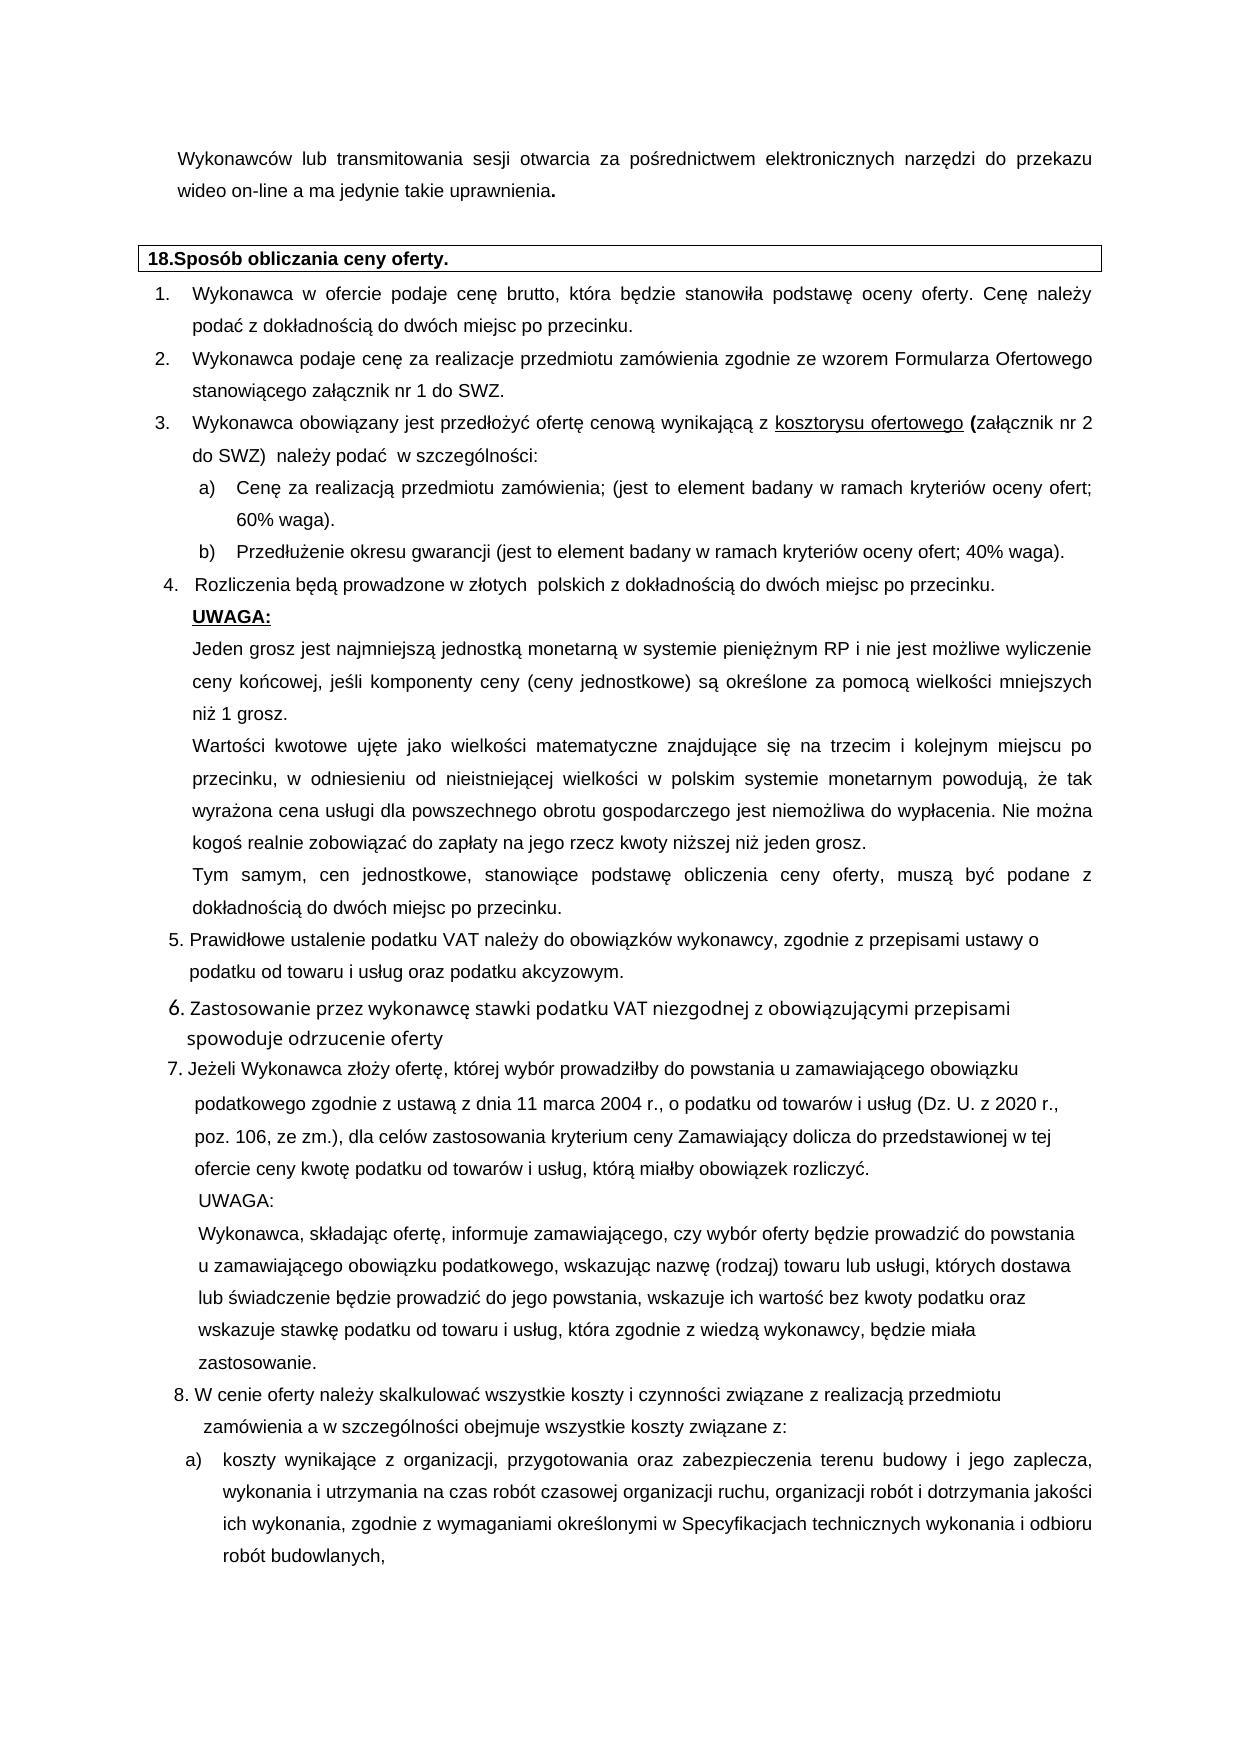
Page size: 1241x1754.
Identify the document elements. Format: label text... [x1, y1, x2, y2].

text 7. Jeżeli Wykonawca złoży ofertę, której wybór prowadziłby do powstania u zamawiającego obowiązku [148, 1055, 1093, 1080]
text ofercie ceny kwotę podatku od towarów i usług, którą miałby obowiązek rozliczyć. [148, 1158, 1093, 1179]
list zastosowanie. [177, 1351, 1093, 1373]
text 8. W cenie oferty należy skalkulować wszystkie koszty i czynności związane z realizacją przedmiotu [148, 1384, 1093, 1405]
text 5. Prawidłowe ustalenie podatku VAT należy do obowiązków wykonawcy, zgodnie z przepisami ustawy o [148, 929, 1093, 950]
text zamówienia a w szczególności obejmuje wszystkie koszty związane z: [177, 1416, 1093, 1438]
list lub świadczenie będzie prowadzić do jego powstania, wskazuje ich wartość bez kwoty podatku oraz [177, 1287, 1093, 1308]
list koszty wynikające z organizacji, przygotowania oraz zabezpieczenia terenu budowy i jego zaplecza, wykonania i utrzymania na czas robót czasowej organizacji ruchu, organizacji robót i dotrzymania jakości ich wykonania, zgodnie z wymaganiami określonymi w Specyfikacjach technicznych wykonania i odbioru robót budowlanych, [185, 1448, 1093, 1567]
text Tym samym, cen jednostkowe, stanowiące podstawę obliczenia ceny oferty, muszą być podane z dokładnością do dwóch miejsc po przecinku. [192, 864, 1093, 918]
text Jeden grosz jest najmniejszą jednostką monetarną w systemie pieniężnym RP i nie jest możliwe wyliczenie ceny końcowej, jeśli komponenty ceny (ceny jednostkowe) są określone za pomocą wielkości mniejszych niż 1 grosz. [192, 638, 1093, 724]
list Wykonawca podaje cenę za realizacje przedmiotu zamówienia zgodnie ze wzorem Formularza Ofertowego stanowiącego załącznik nr 1 do SWZ. [154, 348, 1093, 401]
text 18.Sposób obliczania ceny oferty. [139, 246, 1101, 271]
text 4. Rozliczenia będą prowadzone w złotych polskich z dokładnością do dwóch miejsc po przecinku. [148, 574, 1093, 595]
list wskazuje stawkę podatku od towaru i usług, która zgodnie z wiedzą wykonawcy, będzie miała [177, 1319, 1093, 1341]
text Wartości kwotowe ujęte jako wielkości matematyczne znajdujące się na trzecim i kolejnym miejscu po przecinku, w odniesieniu od nieistniejącej wielkości w polskim systemie monetarnym powodują, że tak wyrażona cena usługi dla powszechnego obrotu gospodarczego jest niemożliwa do wypłacenia. Nie można kogoś realnie zobowiązać do zapłaty na jego rzecz kwoty niższej niż jeden grosz. [192, 735, 1093, 853]
list Wykonawca w ofercie podaje cenę brutto, która będzie stanowiła podstawę oceny oferty. Cenę należy podać z dokładnością do dwóch miejsc po przecinku. [154, 283, 1093, 337]
list UWAGA: [177, 1190, 1093, 1212]
list Przedłużenie okresu gwarancji (jest to element badany w ramach kryteriów oceny ofert; 40% waga). [199, 541, 1093, 563]
text podatku od towaru i usług oraz podatku akcyzowym. [148, 961, 1093, 983]
text spowoduje odrzucenie oferty [148, 1026, 1093, 1051]
list Cenę za realizacją przedmiotu zamówienia; (jest to element badany w ramach kryteriów oceny ofert; 60% waga). [199, 477, 1093, 531]
text poz. 106, ze zm.), dla celów zastosowania kryterium ceny Zamawiający dolicza do przedstawionej w tej [148, 1125, 1093, 1147]
text UWAGA: [192, 606, 1093, 627]
text podatkowego zgodnie z ustawą z dnia 11 marca 2004 r., o podatku od towarów i usług (Dz. U. z 2020 r., [148, 1093, 1093, 1115]
list u zamawiającego obowiązku podatkowego, wskazując nazwę (rodzaj) towaru lub usługi, których dostawa [177, 1254, 1093, 1276]
list Wykonawca obowiązany jest przedłożyć ofertę cenową wynikającą z kosztorysu ofertowego (załącznik nr 2 do SWZ) należy podać w szczególności: [154, 412, 1093, 466]
text 6. Zastosowanie przez wykonawcę stawki podatku VAT niezgodnej z obowiązującymi przepisami [148, 993, 1093, 1021]
list Wykonawca, składając ofertę, informuje zamawiającego, czy wybór oferty będzie prowadzić do powstania [177, 1222, 1093, 1244]
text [177, 148, 1093, 201]
